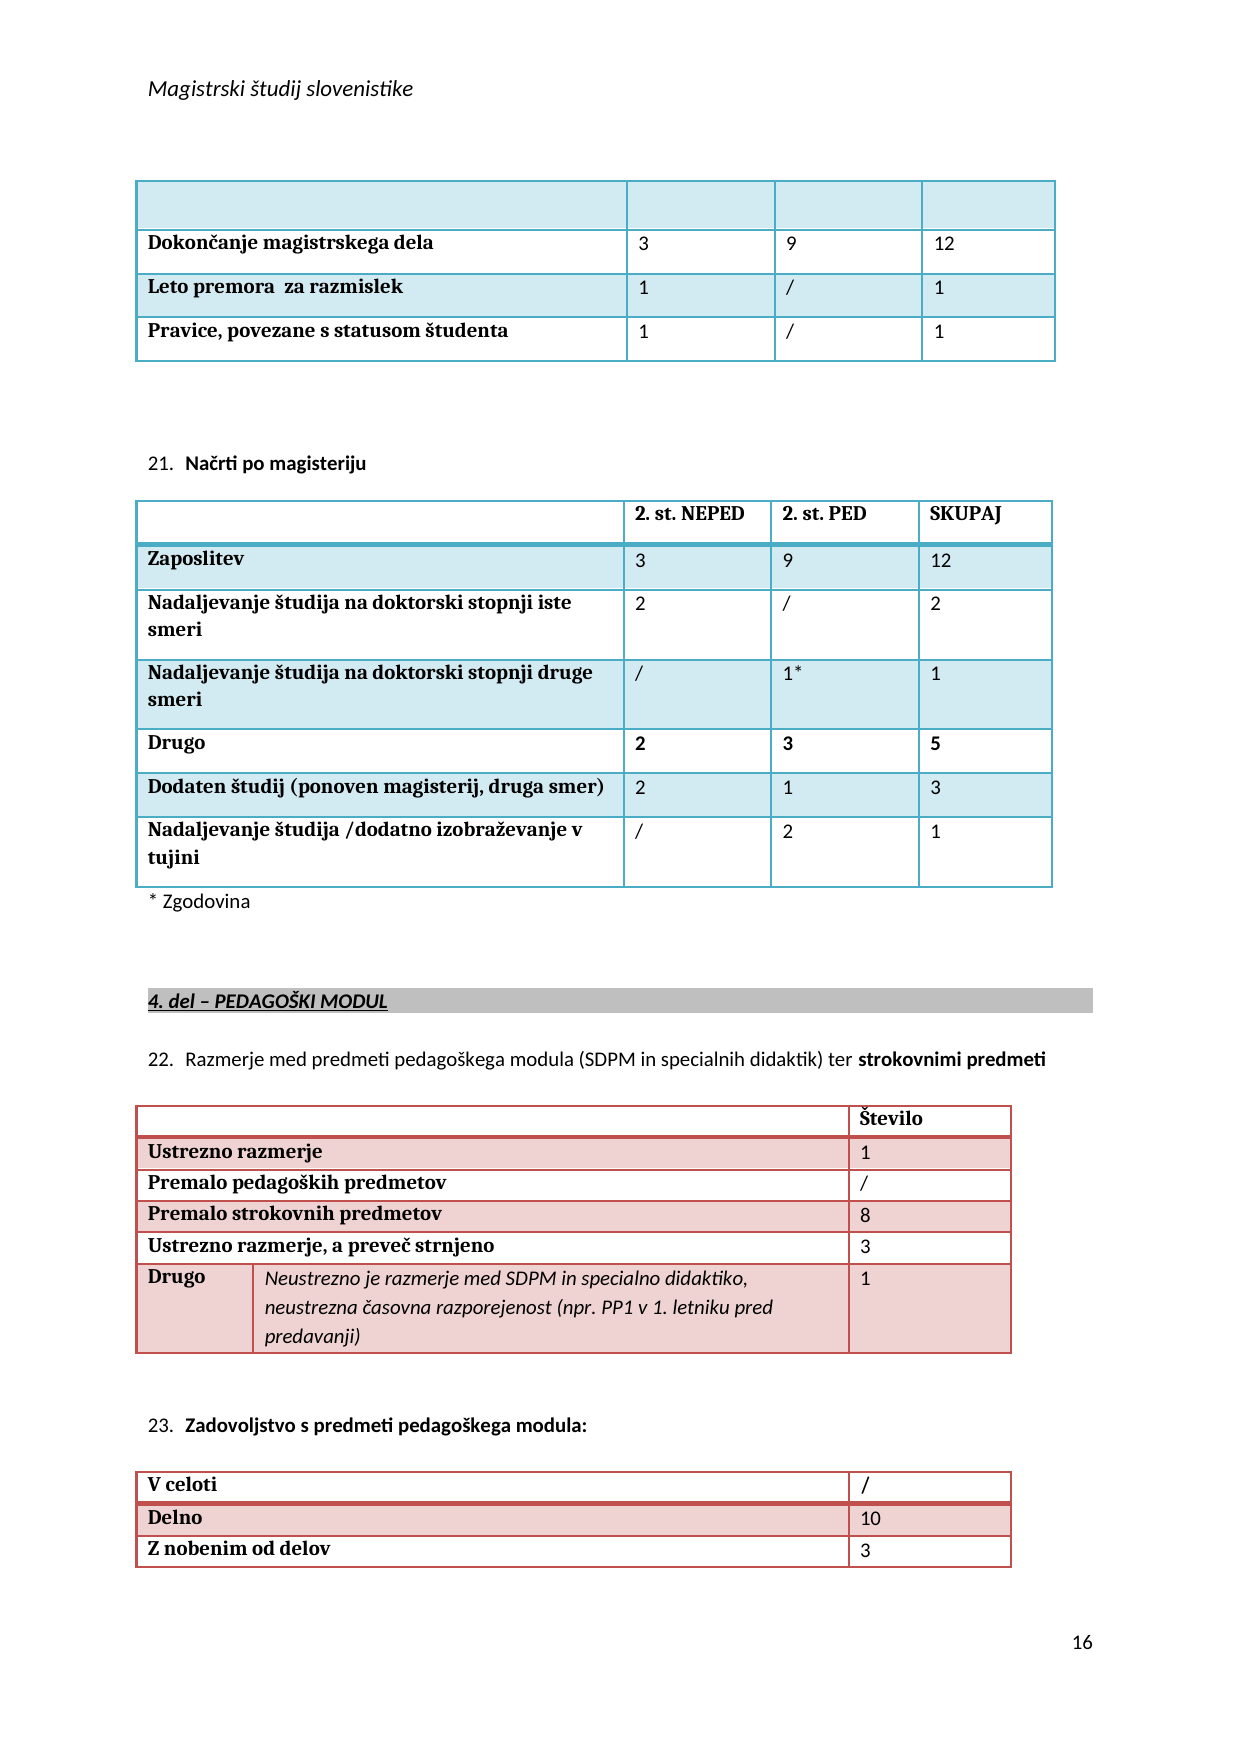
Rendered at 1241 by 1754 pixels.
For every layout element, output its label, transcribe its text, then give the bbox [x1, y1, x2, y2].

table_cell 8 [850, 1202, 1010, 1231]
table_cell / [776, 318, 921, 360]
table_cell Dokončanje magistrskega dela [138, 231, 626, 272]
table_cell Drugo [138, 1265, 252, 1352]
table_cell Nadaljevanje študija na doktorski stopnji iste smeri [138, 591, 623, 658]
table_cell 3 [850, 1537, 1010, 1566]
table_cell Zaposlitev [138, 547, 623, 588]
table_cell Leto premora za razmislek [138, 275, 626, 316]
table_cell 1* [772, 661, 918, 728]
table_cell Nadaljevanje študija /dodatno izobraževanje v tujini [138, 818, 623, 886]
table_header 2. st. NEPED [625, 502, 770, 542]
table_cell Dodaten študij (ponoven magisterij, druga smer) [138, 774, 623, 816]
table_cell Premalo strokovnih predmetov [138, 1202, 848, 1231]
table_cell 3 [850, 1233, 1010, 1263]
table_cell / [625, 661, 770, 728]
table_cell / [776, 275, 921, 316]
table_cell 1 [850, 1139, 1010, 1168]
table_cell Ustrezno razmerje, a preveč strnjeno [138, 1233, 848, 1263]
list 4. del – PEDAGOŠKI MODUL [148, 988, 1093, 1013]
table_cell 1 [923, 275, 1054, 316]
table_cell 1 [920, 818, 1051, 886]
table_cell / [625, 818, 770, 886]
text * Zgodovina [148, 888, 1093, 913]
table_cell 2 [920, 591, 1051, 658]
table_cell 2 [625, 591, 770, 658]
table_header V celoti [138, 1473, 848, 1501]
table_header 2. st. PED [772, 502, 918, 542]
table_cell 3 [920, 774, 1051, 816]
table_cell 3 [625, 547, 770, 588]
table_cell 2 [625, 774, 770, 816]
list Razmerje med predmeti pedagoškega modula (SDPM in specialnih didaktik) ter strokovnimi predmeti [148, 1046, 1093, 1072]
table_header / [850, 1473, 1010, 1501]
table_cell 1 [628, 318, 774, 360]
table_cell 2 [772, 818, 918, 886]
table_cell Premalo pedagoških predmetov [138, 1171, 848, 1200]
table_cell 1 [850, 1265, 1010, 1352]
table_cell Z nobenim od delov [138, 1537, 848, 1566]
table_cell 9 [772, 547, 918, 588]
table_header Število [850, 1107, 1010, 1134]
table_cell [138, 182, 626, 228]
table_cell 12 [920, 547, 1051, 588]
table_header SKUPAJ [920, 502, 1051, 542]
table_cell 1 [628, 275, 774, 316]
table_cell Delno [138, 1506, 848, 1535]
table_cell 1 [920, 661, 1051, 728]
table_cell / [850, 1171, 1010, 1200]
table_cell 3 [628, 231, 774, 272]
table_cell 9 [776, 231, 921, 272]
table_cell 5 [920, 730, 1051, 772]
table_cell 12 [923, 231, 1054, 272]
table_cell 2 [625, 730, 770, 772]
list Zadovoljstvo s predmeti pedagoškega modula: [148, 1413, 1093, 1438]
table_cell / [772, 591, 918, 658]
table_cell 3 [772, 730, 918, 772]
table_cell Pravice, povezane s statusom študenta [138, 318, 626, 360]
table_cell / [776, 182, 921, 228]
table_cell Nadaljevanje študija na doktorski stopnji druge smeri [138, 661, 623, 728]
table_cell 10 [850, 1506, 1010, 1535]
table_cell Drugo [138, 730, 623, 772]
table_header [138, 1107, 848, 1134]
table_cell 1 [628, 182, 774, 228]
list Načrti po magisteriju [148, 450, 1093, 475]
table_cell 1 [923, 182, 1054, 228]
table_cell 1 [923, 318, 1054, 360]
table_cell Ustrezno razmerje [138, 1139, 848, 1168]
table_cell Neustrezno je razmerje med SDPM in specialno didaktiko, neustrezna časovna razporejenost (npr. PP1 v 1. letniku pred predavanji) [254, 1265, 848, 1352]
table_header [138, 502, 623, 542]
table_cell 1 [772, 774, 918, 816]
